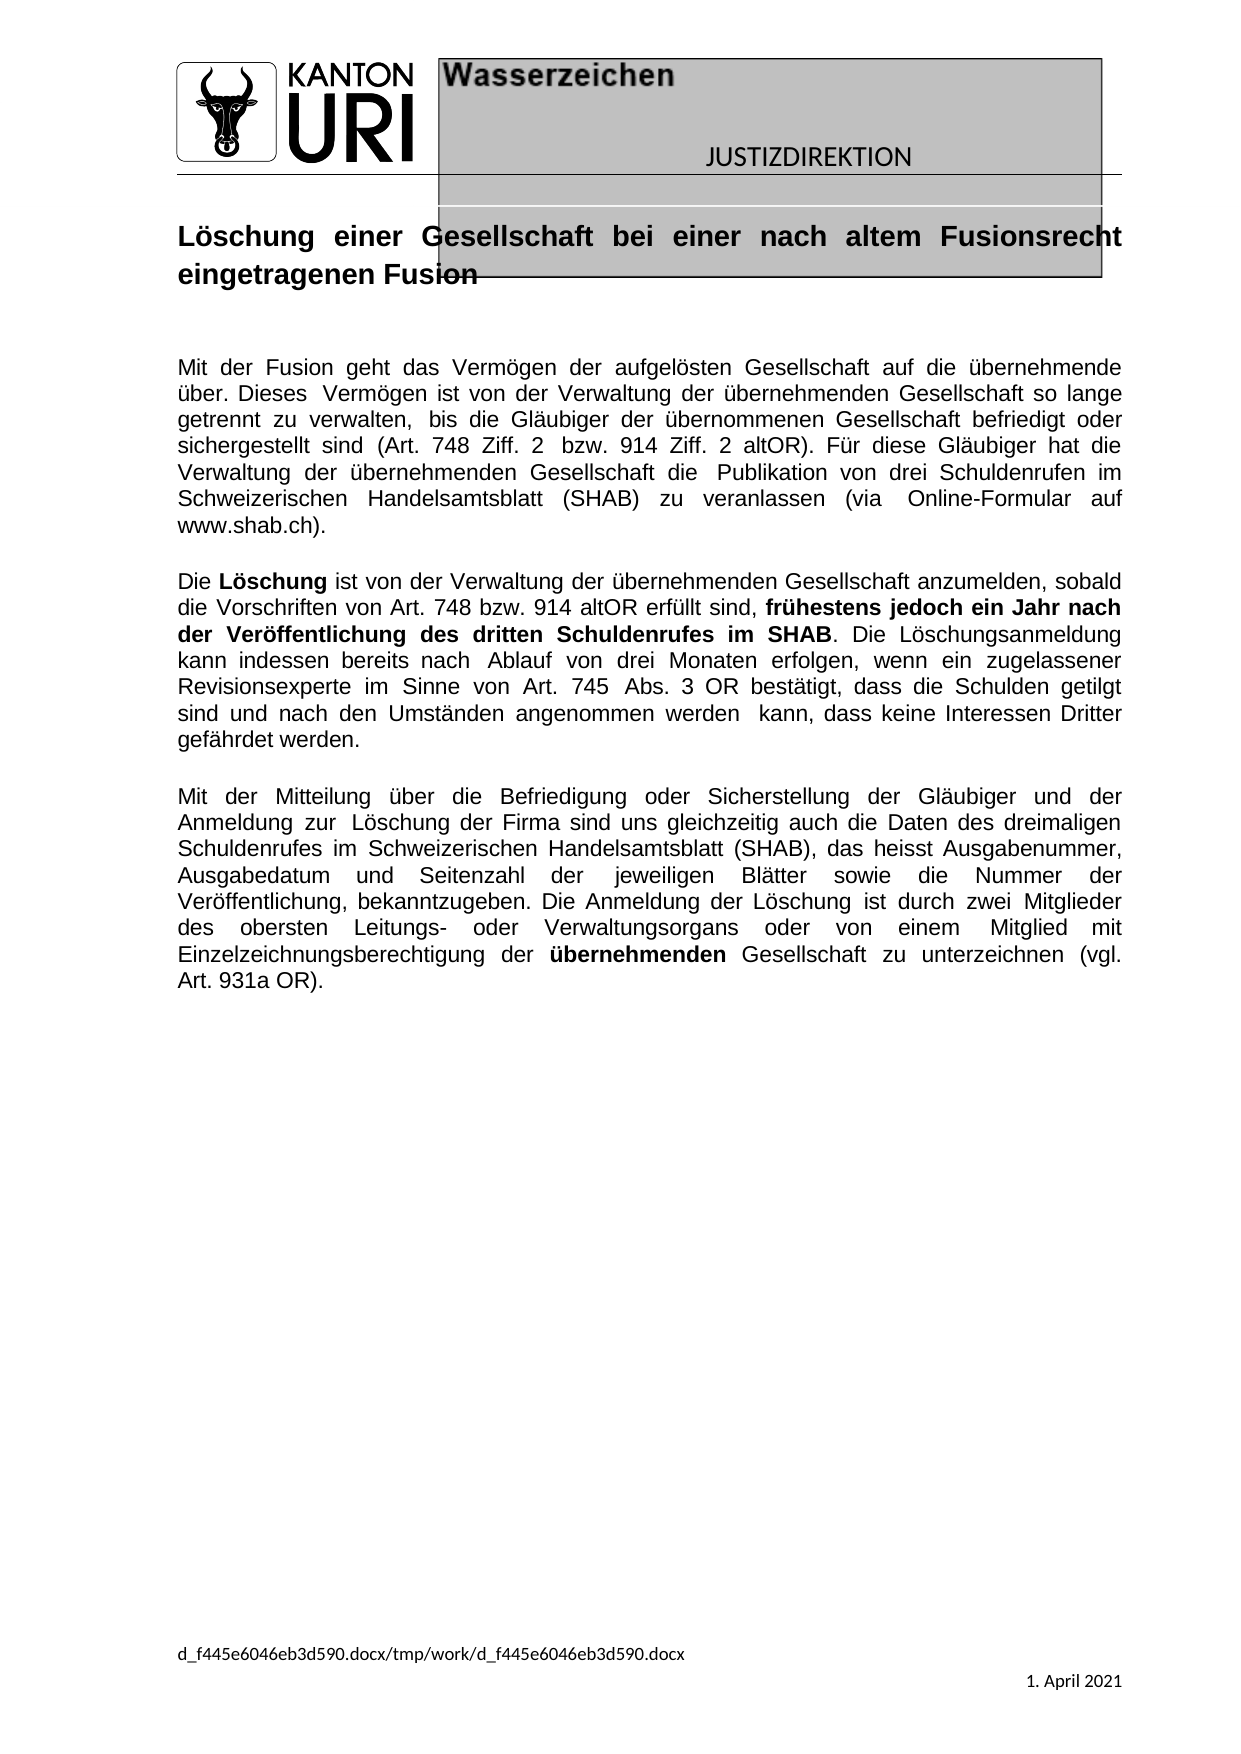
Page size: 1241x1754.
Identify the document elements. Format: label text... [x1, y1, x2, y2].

text Die Löschung ist von der Verwaltung der übernehmenden Gesellschaft anzumelden, sobald die Vorschriften von Art. 748 bzw. 914 altOR erfüllt sind, frühestens jedoch ein Jahr nach der Veröffentlichung des dritten Schuldenrufes im SHAB. Die Löschungsanmeldung kann indessen bereits nach Ablauf von drei Monaten erfolgen, wenn ein zugelassener Revisionsexperte im Sinne von Art. 745 Abs. 3 OR bestätigt, dass die Schulden getilgt sind und nach den Umständen angenommen werden kann, dass keine Interessen Dritter gefährdet werden. [177, 568, 1122, 752]
text Löschung einer Gesellschaft bei einer nach altem Fusionsrecht eingetragenen Fusion [177, 218, 1122, 291]
text Mit der Fusion geht das Vermögen der aufgelösten Gesellschaft auf die übernehmende über. Dieses Vermögen ist von der Verwaltung der übernehmenden Gesellschaft so lange getrennt zu verwalten, bis die Gläubiger der übernommenen Gesellschaft befriedigt oder sichergestellt sind (Art. 748 Ziff. 2 bzw. 914 Ziff. 2 altOR). Für diese Gläubiger hat die Verwaltung der übernehmenden Gesellschaft die Publikation von drei Schuldenrufen im Schweizerischen Handelsamtsblatt (SHAB) zu veranlassen (via Online-Formular auf www.shab.ch). [177, 353, 1122, 538]
picture [438, 209, 1103, 218]
text Mit der Mitteilung über die Befriedigung oder Sicherstellung der Gläubiger und der Anmeldung zur Löschung der Firma sind uns gleichzeitig auch die Daten des dreimaligen Schuldenrufes im Schweizerischen Handelsamtsblatt (SHAB), das heisst Ausgabenummer, Ausgabedatum und Seitenzahl der jeweiligen Blätter sowie die Nummer der Veröffentlichung, bekanntzugeben. Die Anmeldung der Löschung ist durch zwei Mitglieder des obersten Leitungs- oder Verwaltungsorgans oder von einem Mitglied mit Einzelzeichnungsberechtigung der übernehmenden Gesellschaft zu unterzeichnen (vgl. Art. 931a OR). [177, 783, 1122, 993]
picture [0, 0, 1241, 207]
